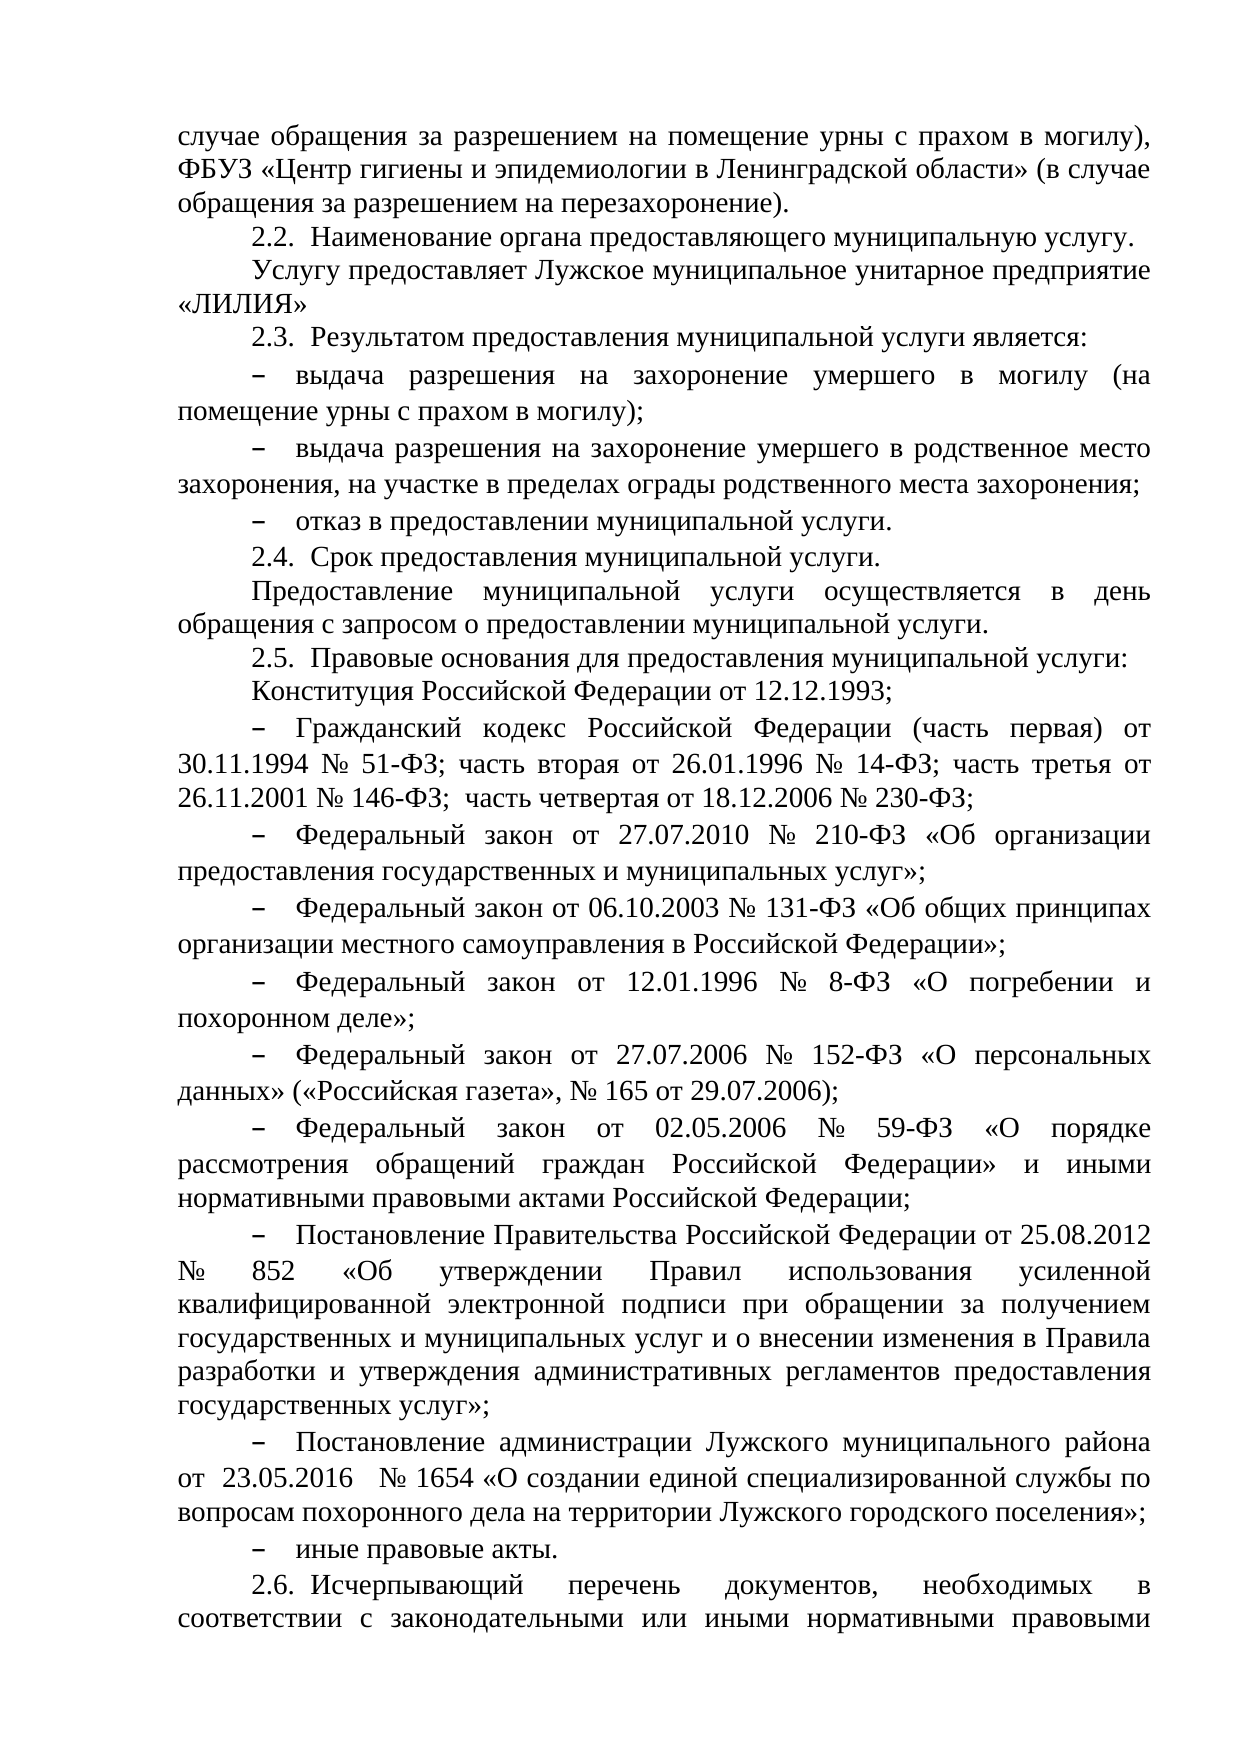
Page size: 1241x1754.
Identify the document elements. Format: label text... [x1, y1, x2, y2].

list Срок предоставления муниципальной услуги. [177, 539, 1152, 573]
list Федеральный закон от 02.05.2006 № 59-ФЗ «О порядке рассмотрения обращений граждан Российской Федерации» и иными нормативными правовыми актами Российской Федерации; [177, 1106, 1152, 1213]
text Услугу предоставляет Лужское муниципальное унитарное предприятие «ЛИЛИЯ» [177, 252, 1152, 319]
list выдача разрешения на захоронение умершего в родственное место захоронения, на участке в пределах ограды родственного места захоронения; [177, 426, 1152, 499]
list Результатом предоставления муниципальной услуги является: [177, 319, 1152, 353]
list Федеральный закон от 27.07.2010 № 210-ФЗ «Об организации предоставления государственных и муниципальных услуг»; [177, 813, 1152, 887]
list Наименование органа предоставляющего муниципальную услугу. [177, 219, 1152, 252]
list Постановление администрации Лужского муниципального района от 23.05.2016 № 1654 «О создании единой специализированной службы по вопросам похоронного дела на территории Лужского городского поселения»; [177, 1421, 1152, 1527]
list Федеральный закон от 12.01.1996 № 8-ФЗ «О погребении и похоронном деле»; [177, 960, 1152, 1033]
list Гражданский кодекс Российской Федерации (часть первая) от 30.11.1994 № 51-ФЗ; часть вторая от 26.01.1996 № 14-ФЗ; часть третья от 26.11.2001 № 146-ФЗ; часть четвертая от 18.12.2006 № 230-ФЗ; [177, 707, 1152, 813]
list Постановление Правительства Российской Федерации от 25.08.2012 № 852 «Об утверждении Правил использования усиленной квалифицированной электронной подписи при обращении за получением государственных и муниципальных услуг и о внесении изменения в Правила разработки и утверждения административных регламентов предоставления государственных услуг»; [177, 1213, 1152, 1421]
list Федеральный закон от 06.10.2003 № 131-ФЗ «Об общих принципах организации местного самоуправления в Российской Федерации»; [177, 887, 1152, 960]
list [177, 1567, 1152, 1634]
text Предоставление муниципальной услуги осуществляется в день обращения с запросом о предоставлении муниципальной услуги. [177, 573, 1152, 640]
text Конституция Российской Федерации от 12.12.1993; [177, 673, 1152, 707]
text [177, 118, 1152, 219]
list иные правовые акты. [177, 1527, 1152, 1567]
list Правовые основания для предоставления муниципальной услуги: [177, 640, 1152, 673]
list отказ в предоставлении муниципальной услуги. [177, 499, 1152, 539]
list выдача разрешения на захоронение умершего в могилу (на помещение урны с прахом в могилу); [177, 353, 1152, 426]
list Федеральный закон от 27.07.2006 № 152-ФЗ «О персональных данных» («Российская газета», № 165 от 29.07.2006); [177, 1033, 1152, 1106]
